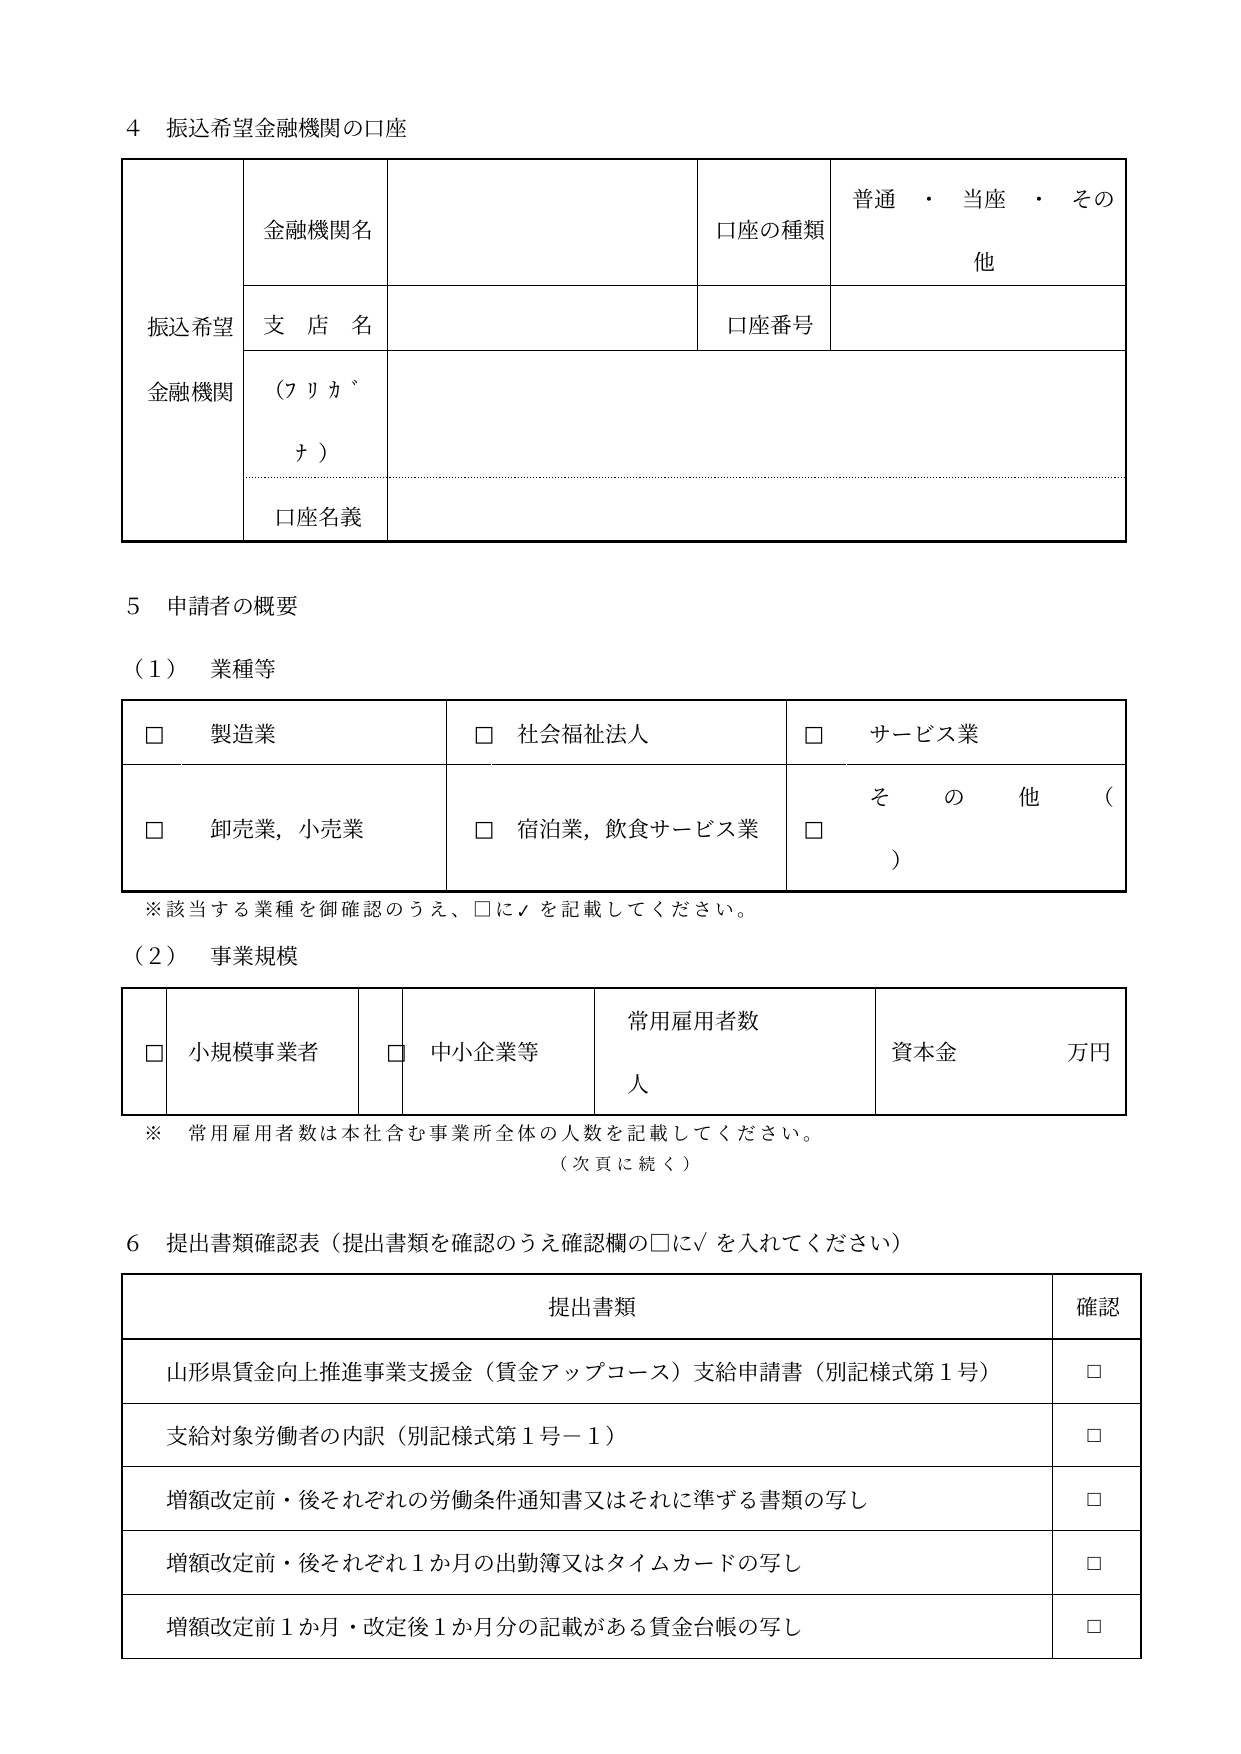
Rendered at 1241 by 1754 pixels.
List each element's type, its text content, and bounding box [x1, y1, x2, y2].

text ※該当する業種を御確認のうえ、□に✔を記載してください。 [122, 892, 1133, 924]
table_cell □ [1053, 1531, 1140, 1594]
table_header 製造業 [182, 701, 446, 764]
text ※ 常用雇用者数は本社含む事業所全体の人数を記載してください。 [122, 1116, 1133, 1147]
table_header 資本金 万円 [876, 989, 1125, 1114]
table_header 中小企業等 [403, 989, 594, 1114]
table_cell 支 店 名 [244, 286, 387, 350]
table_cell （ﾌﾘｶﾞﾅ） [244, 351, 387, 477]
text ５ 申請者の概要 [122, 574, 1133, 636]
table_cell □ [787, 765, 846, 890]
table_header □ [123, 701, 181, 764]
table_cell [388, 351, 1125, 477]
table_cell □ [447, 765, 491, 890]
table_cell [388, 286, 697, 350]
table_header サービス業 [847, 701, 1125, 764]
table_header 振込希望 金融機関 [123, 160, 243, 540]
table_header □ [447, 701, 491, 764]
table_cell 支給対象労働者の内訳（別記様式第１号－１） [123, 1404, 1052, 1466]
table_cell □ [123, 765, 181, 890]
table_cell その他（ ） [847, 765, 1125, 890]
table_cell □ [1053, 1340, 1140, 1402]
table_cell 口座番号 [698, 286, 830, 350]
text （次頁に続く） [122, 1147, 1133, 1179]
table_cell 卸売業,小売業 [182, 765, 446, 890]
table_cell 山形県賃金向上推進事業支援金（賃金アップコース）支給申請書（別記様式第１号） [123, 1340, 1052, 1402]
table_header [388, 160, 697, 285]
table_header 提出書類 [123, 1275, 1052, 1338]
text ６ 提出書類確認表（提出書類を確認のうえ確認欄の□に✓を入れてください） [122, 1210, 1133, 1273]
table_cell [831, 286, 1125, 350]
table_header 社会福祉法人 [492, 701, 786, 764]
table_header 小規模事業者 [167, 989, 358, 1114]
table_cell □ [1053, 1595, 1140, 1657]
table_header □ [123, 989, 166, 1114]
table_cell □ [1053, 1404, 1140, 1466]
table_cell 増額改定前・後それぞれ１か月の出勤簿又はタイムカードの写し [123, 1531, 1052, 1594]
text （１） 業種等 [122, 636, 1133, 699]
table_header 金融機関名 [244, 160, 387, 285]
table_cell □ [1053, 1467, 1140, 1530]
table_cell 増額改定前１か月・改定後１か月分の記載がある賃金台帳の写し [123, 1595, 1052, 1657]
text （２） 事業規模 [122, 924, 1133, 987]
table_cell 口座名義 [244, 477, 387, 540]
text ４ 振込希望金融機関の口座 [122, 95, 1133, 158]
table_header □ [359, 989, 402, 1114]
table_cell 増額改定前・後それぞれの労働条件通知書又はそれに準ずる書類の写し [123, 1467, 1052, 1530]
table_header 確認 [1053, 1275, 1140, 1338]
table_header 常用雇用者数 人 [595, 989, 875, 1114]
table_cell 宿泊業,飲食サービス業 [492, 765, 786, 890]
table_cell [388, 477, 1125, 540]
table_header □ [787, 701, 846, 764]
table_header 普通 ・ 当座 ・ その他 [831, 160, 1125, 285]
table_header 口座の種類 [698, 160, 830, 285]
